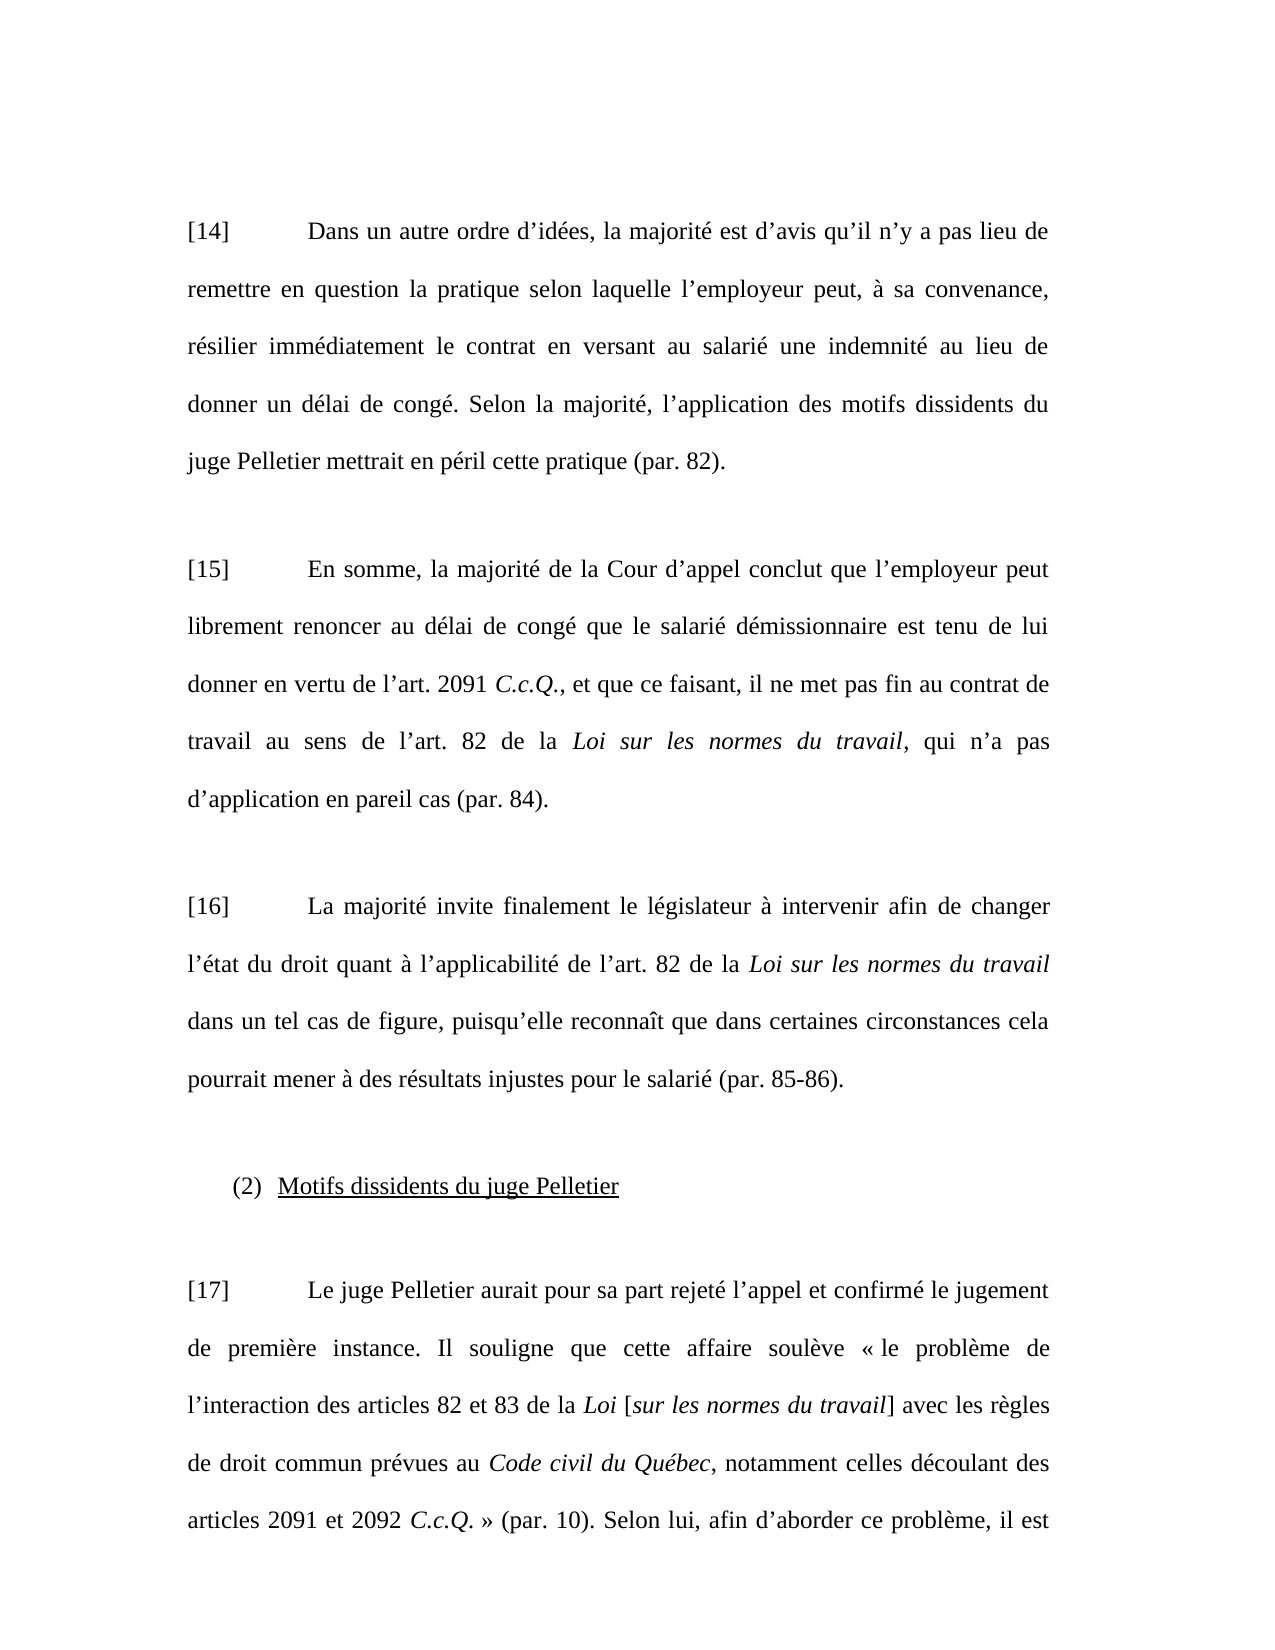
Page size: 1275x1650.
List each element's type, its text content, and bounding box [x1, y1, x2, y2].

title Motifs dissidents du juge Pelletier [232, 1171, 1050, 1200]
text La majorité invite finalement le législateur à intervenir afin de changer l’état du droit quant à l’applicabilité de l’art. 82 de la Loi sur les normes du travail dans un tel cas de figure, puisqu’elle reconnaît que dans certaines circonstances cela pourrait mener à des résultats injustes pour le salarié (par. 85-86). [187, 891, 1050, 1093]
text En somme, la majorité de la Cour d’appel conclut que l’employeur peut librement renoncer au délai de congé que le salarié démissionnaire est tenu de lui donner en vertu de l’art. 2091 C.c.Q., et que ce faisant, il ne met pas fin au contrat de travail au sens de l’art. 82 de la Loi sur les normes du travail, qui n’a pas d’application en pareil cas (par. 84). [187, 554, 1050, 813]
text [187, 1275, 1050, 1534]
text Dans un autre ordre d’idées, la majorité est d’avis qu’il n’y a pas lieu de remettre en question la pratique selon laquelle l’employeur peut, à sa convenance, résilier immédiatement le contrat en versant au salarié une indemnité au lieu de donner un délai de congé. Selon la majorité, l’application des motifs dissidents du juge Pelletier mettrait en péril cette pratique (par. 82). [187, 216, 1050, 475]
